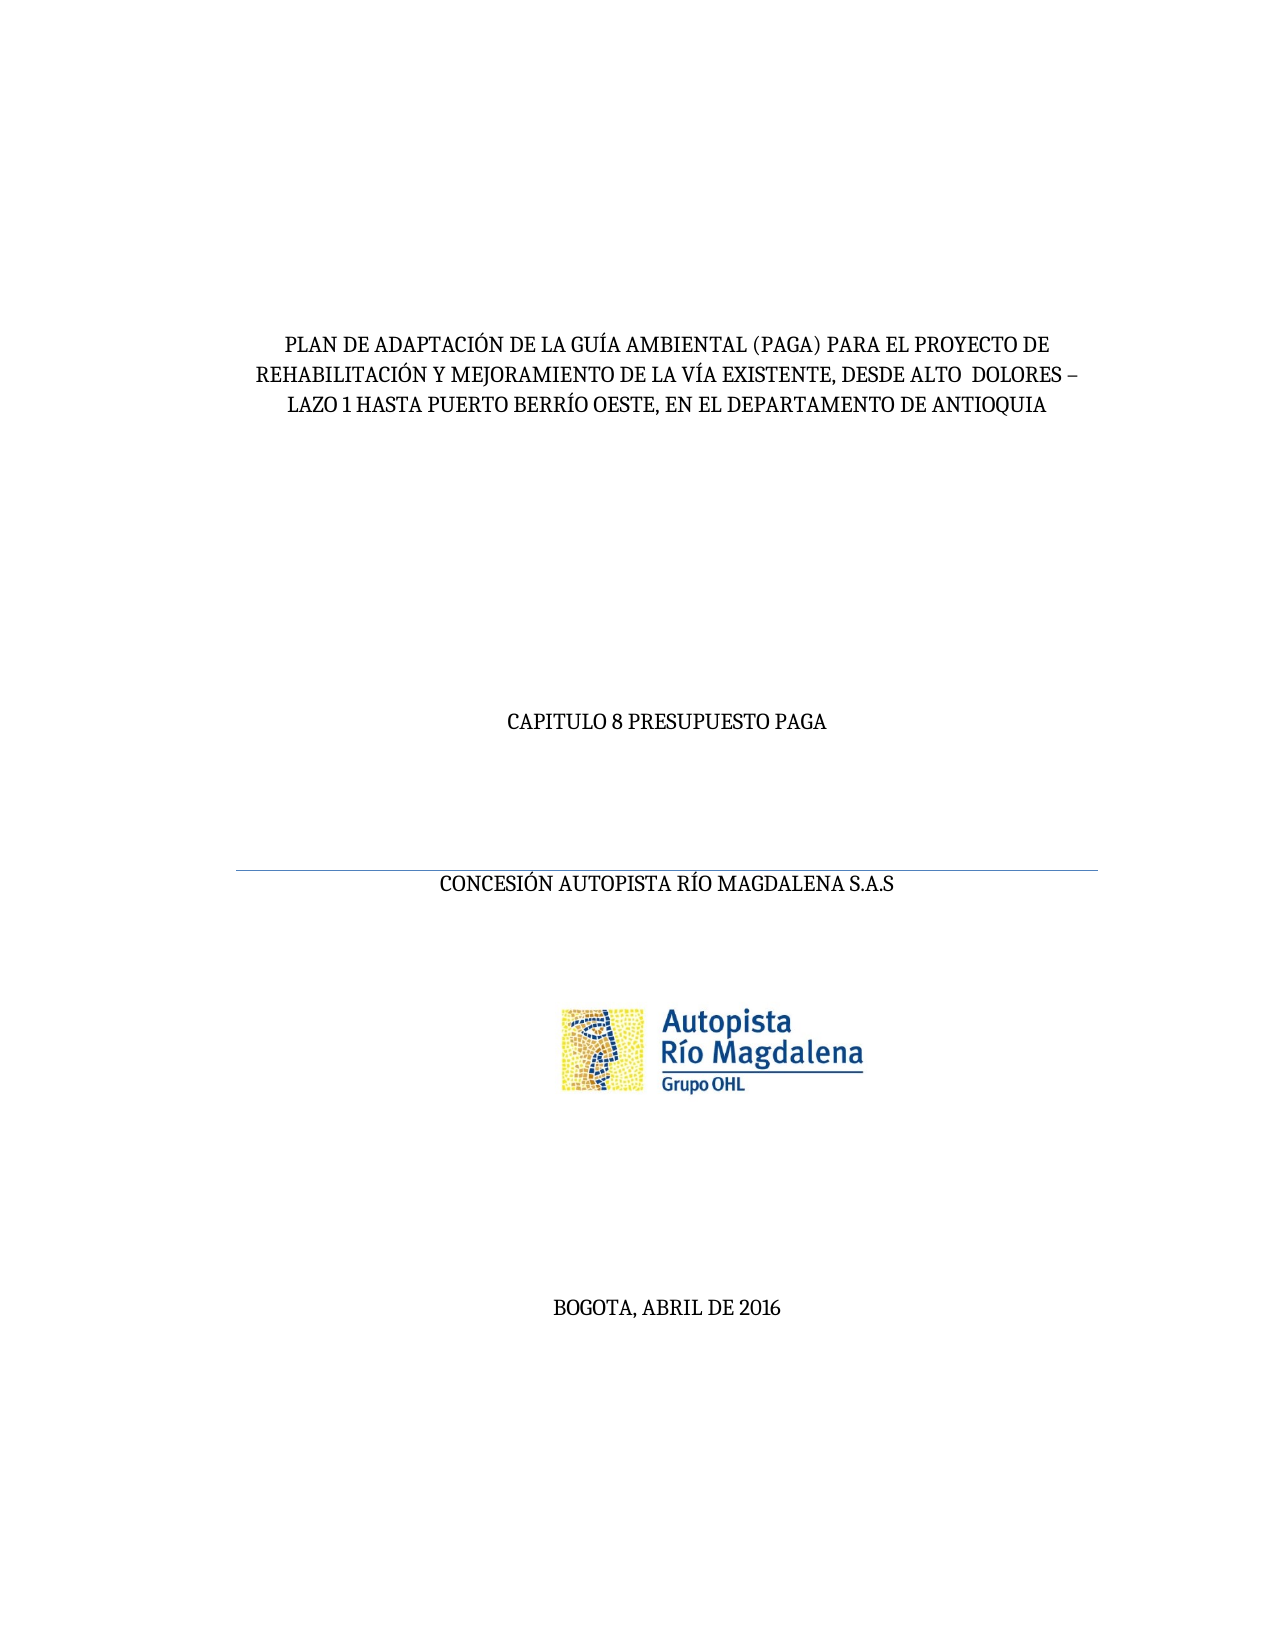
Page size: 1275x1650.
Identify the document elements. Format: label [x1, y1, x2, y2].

picture [554, 989, 868, 1102]
